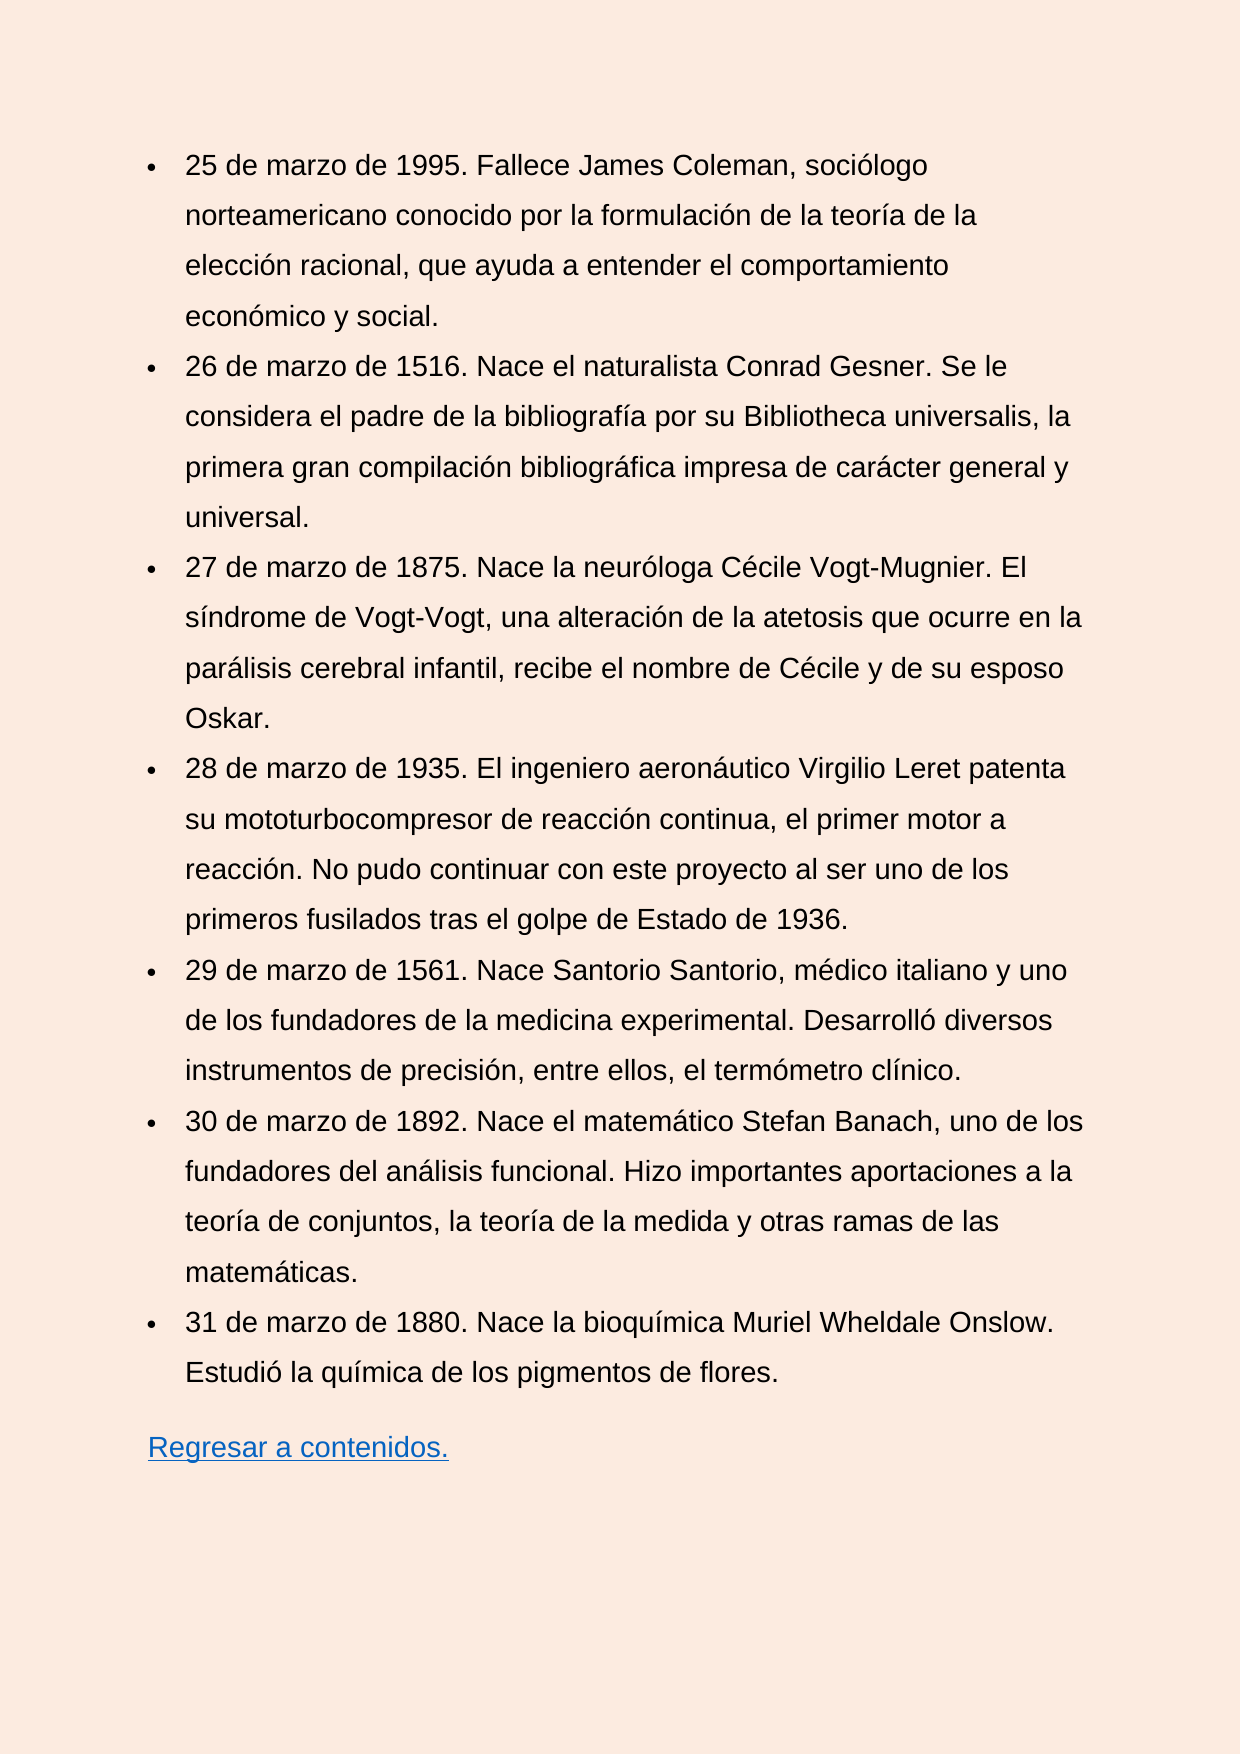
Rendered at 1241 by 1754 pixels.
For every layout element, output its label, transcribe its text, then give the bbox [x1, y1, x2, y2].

list 30 de marzo de 1892. Nace el matemático Stefan Banach, uno de los fundadores del análisis funcional. Hizo importantes aportaciones a la teoría de conjuntos, la teoría de la medida y otras ramas de las matemáticas. [148, 1104, 1092, 1288]
list 31 de marzo de 1880. Nace la bioquímica Muriel Wheldale Onslow. Estudió la química de los pigmentos de flores. [148, 1305, 1092, 1389]
list 29 de marzo de 1561. Nace Santorio Santorio, médico italiano y uno de los fundadores de la medicina experimental. Desarrolló diversos instrumentos de precisión, entre ellos, el termómetro clínico. [148, 953, 1092, 1087]
list 25 de marzo de 1995. Fallece James Coleman, sociólogo norteamericano conocido por la formulación de la teoría de la elección racional, que ayuda a entender el comportamiento económico y social. [148, 148, 1092, 332]
list 27 de marzo de 1875. Nace la neuróloga Cécile Vogt-Mugnier. El síndrome de Vogt-Vogt, una alteración de la atetosis que ocurre en la parálisis cerebral infantil, recibe el nombre de Cécile y de su esposo Oskar. [148, 550, 1092, 735]
list 28 de marzo de 1935. El ingeniero aeronáutico Virgilio Leret patenta su mototurbocompresor de reacción continua, el primer motor a reacción. No pudo continuar con este proyecto al ser uno de los primeros fusilados tras el golpe de Estado de 1936. [148, 751, 1092, 936]
text Regresar a contenidos. [148, 1431, 1092, 1464]
list 26 de marzo de 1516. Nace el naturalista Conrad Gesner. Se le considera el padre de la bibliografía por su Bibliotheca universalis, la primera gran compilación bibliográfica impresa de carácter general y universal. [148, 349, 1092, 533]
